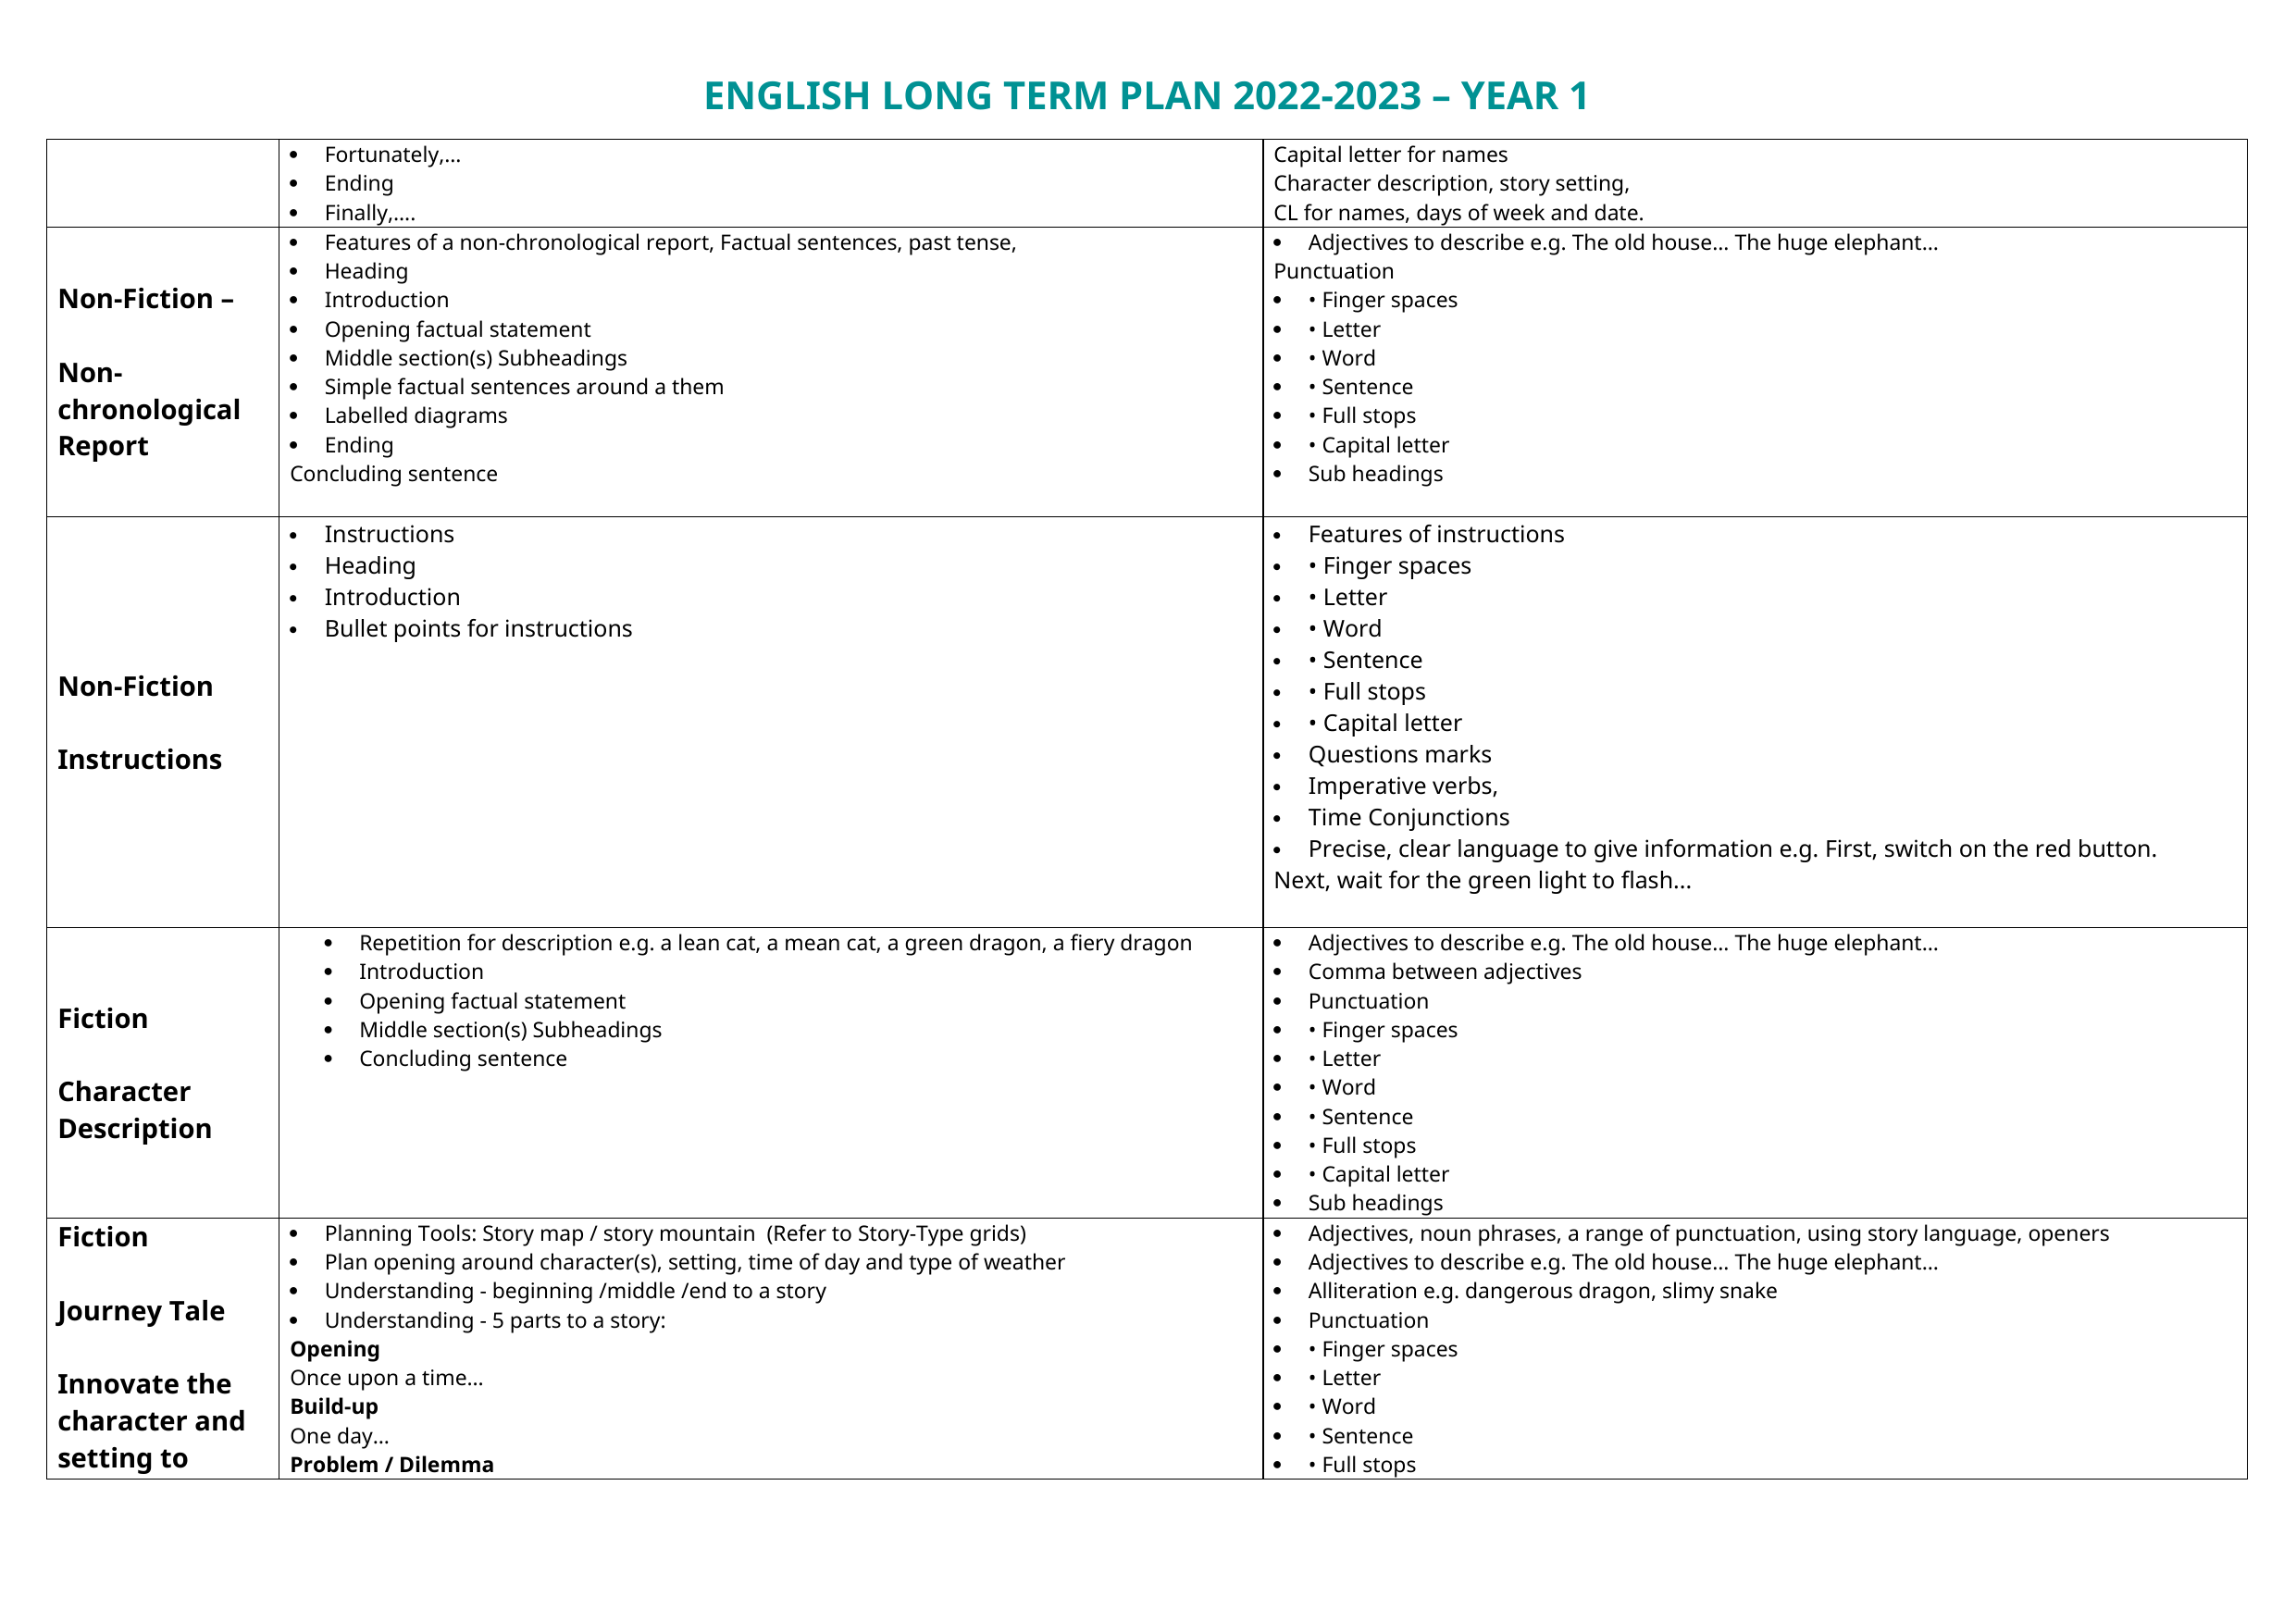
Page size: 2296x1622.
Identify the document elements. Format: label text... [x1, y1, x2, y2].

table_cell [47, 1219, 279, 1479]
table_cell Fiction Character Description [47, 928, 279, 1218]
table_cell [1264, 140, 2247, 227]
table_cell Non-Fiction Instructions [47, 517, 279, 927]
table_cell Adjectives to describe e.g. The old house… The huge elephant… Punctuation • Finger spaces • Letter • Word • Sentence • Full stops • Capital letter Sub headings [1264, 228, 2247, 516]
table_cell Non-Fiction – Non-chronological Report [47, 228, 279, 516]
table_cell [47, 140, 279, 227]
table_cell Features of instructions • Finger spaces • Letter • Word • Sentence • Full stops • Capital letter Questions marks Imperative verbs, Time Conjunctions Precise, clear language to give information e.g. First, switch on the red button. Next, wait for the green light to flash... [1264, 517, 2247, 927]
table_cell Adjectives to describe e.g. The old house… The huge elephant… Comma between adjectives Punctuation • Finger spaces • Letter • Word • Sentence • Full stops • Capital letter Sub headings [1264, 928, 2247, 1218]
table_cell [279, 1219, 1262, 1479]
table_cell Features of a non-chronological report, Factual sentences, past tense, Heading Introduction Opening factual statement Middle section(s) Subheadings Simple factual sentences around a them Labelled diagrams Ending Concluding sentence [279, 228, 1262, 516]
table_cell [279, 140, 1262, 227]
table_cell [1264, 1219, 2247, 1479]
table_cell Repetition for description e.g. a lean cat, a mean cat, a green dragon, a fiery dragon Introduction Opening factual statement Middle section(s) Subheadings Concluding sentence [279, 928, 1262, 1218]
table_cell Instructions Heading Introduction Bullet points for instructions [279, 517, 1262, 927]
